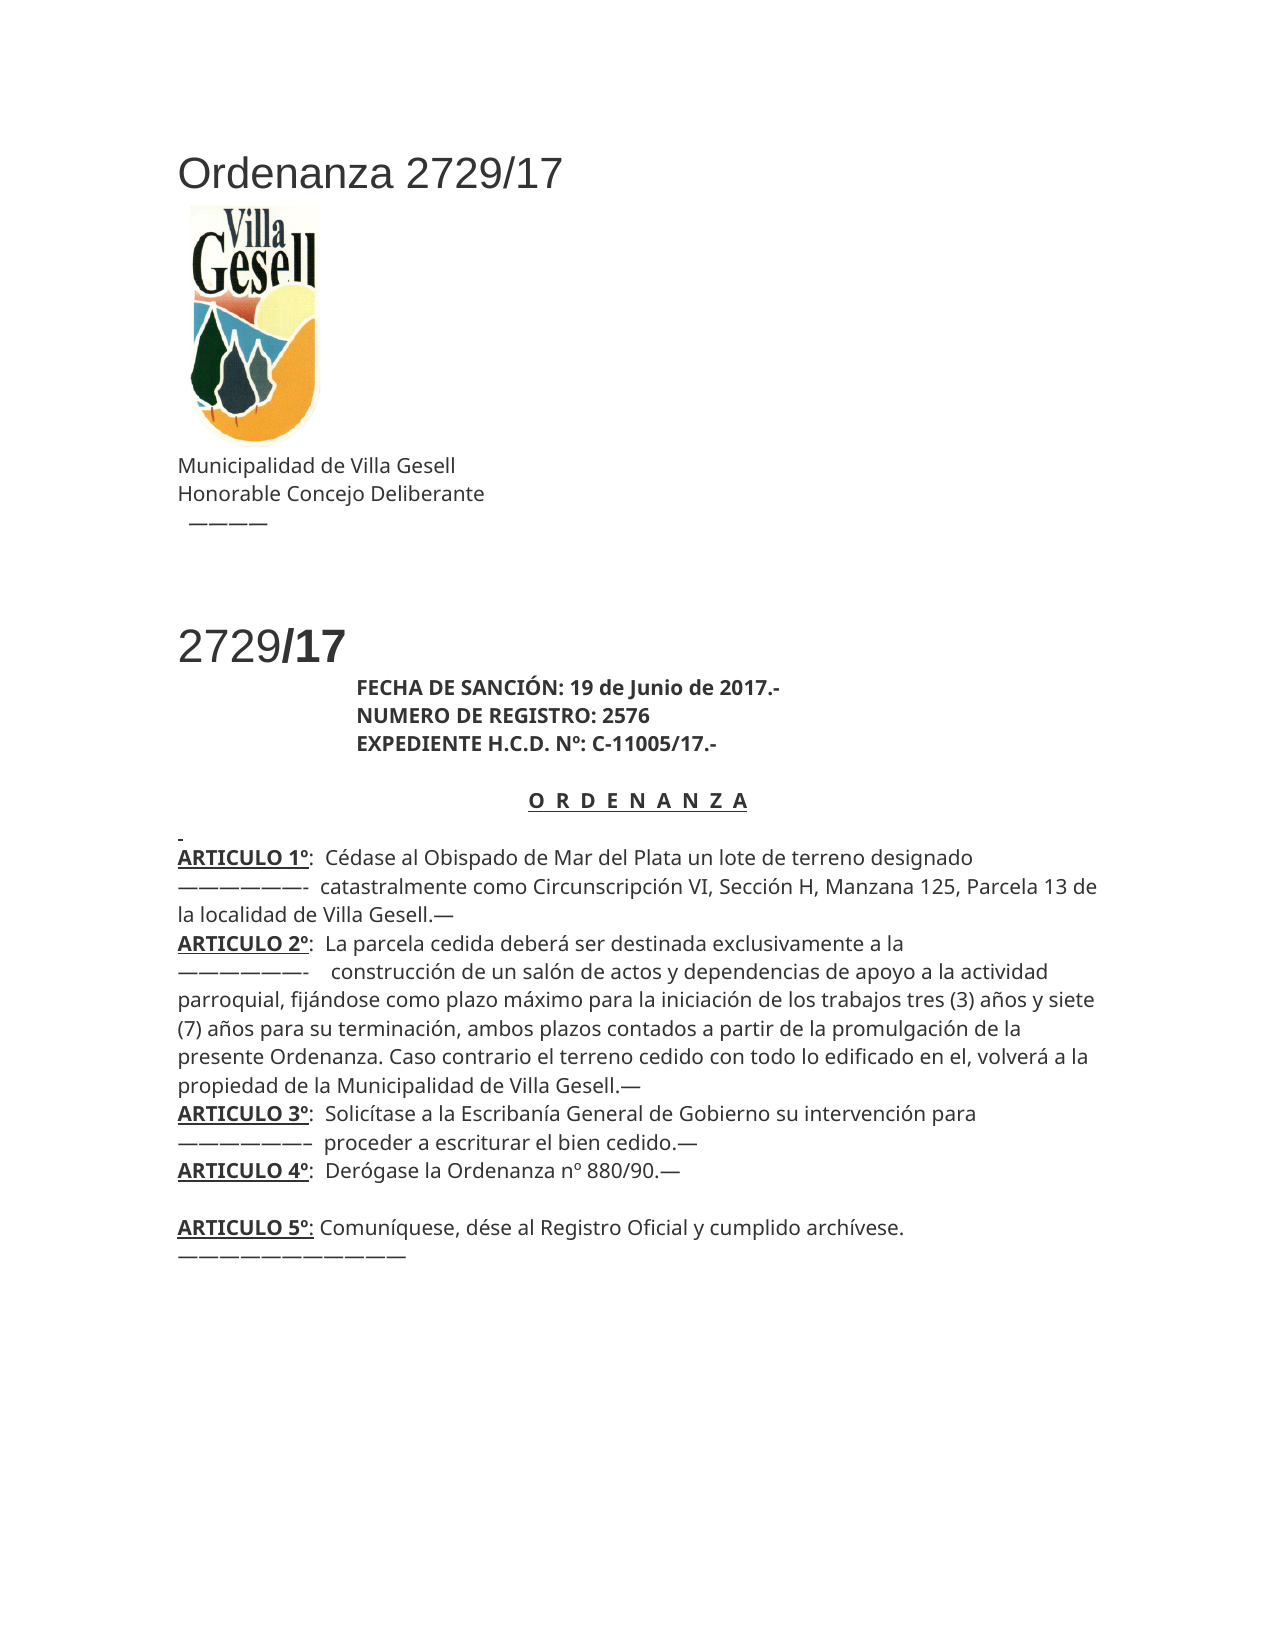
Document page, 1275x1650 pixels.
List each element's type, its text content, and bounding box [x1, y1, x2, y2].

text 2729/17 [177, 565, 1098, 673]
text O R D E N A N Z A [177, 786, 1098, 815]
text ARTICULO 2º: La parcela cedida deberá ser destinada exclusivamente a la ——————- construcción de un salón de actos y dependencias de apoyo a la actividad parroquial, fijándose como plazo máximo para la iniciación de los trabajos tres (3) años y siete (7) años para su terminación, ambos plazos contados a partir de la promulgación de la presente Ordenanza. Caso contrario el terreno cedido con todo lo edificado en el, volverá a la propiedad de la Municipalidad de Villa Gesell.— [177, 929, 1098, 1099]
text ARTICULO 3º: Solicítase a la Escribanía General de Gobierno su intervención para ——————– proceder a escriturar el bien cedido.— [177, 1099, 1098, 1156]
text ARTICULO 5º: Comuníquese, dése al Registro Oficial y cumplido archívese.——————————— [177, 1213, 1098, 1270]
text ARTICULO 4º: Derógase la Ordenanza nº 880/90.— [177, 1156, 1098, 1184]
text ARTICULO 1º: Cédase al Obispado de Mar del Plata un lote de terreno designado ——————- catastralmente como Circunscripción VI, Sección H, Manzana 125, Parcela 13 de la localidad de Villa Gesell.— [177, 843, 1098, 929]
text Ordenanza 2729/17 [177, 148, 1098, 198]
text FECHA DE SANCIÓN: 19 de Junio de 2017.- NUMERO DE REGISTRO: 2576 EXPEDIENTE H.C.D. Nº: C-11005/17.- [177, 673, 1098, 758]
picture [177, 197, 328, 451]
text Municipalidad de Villa Gesell Honorable Concejo Deliberante ———— [177, 451, 1098, 536]
